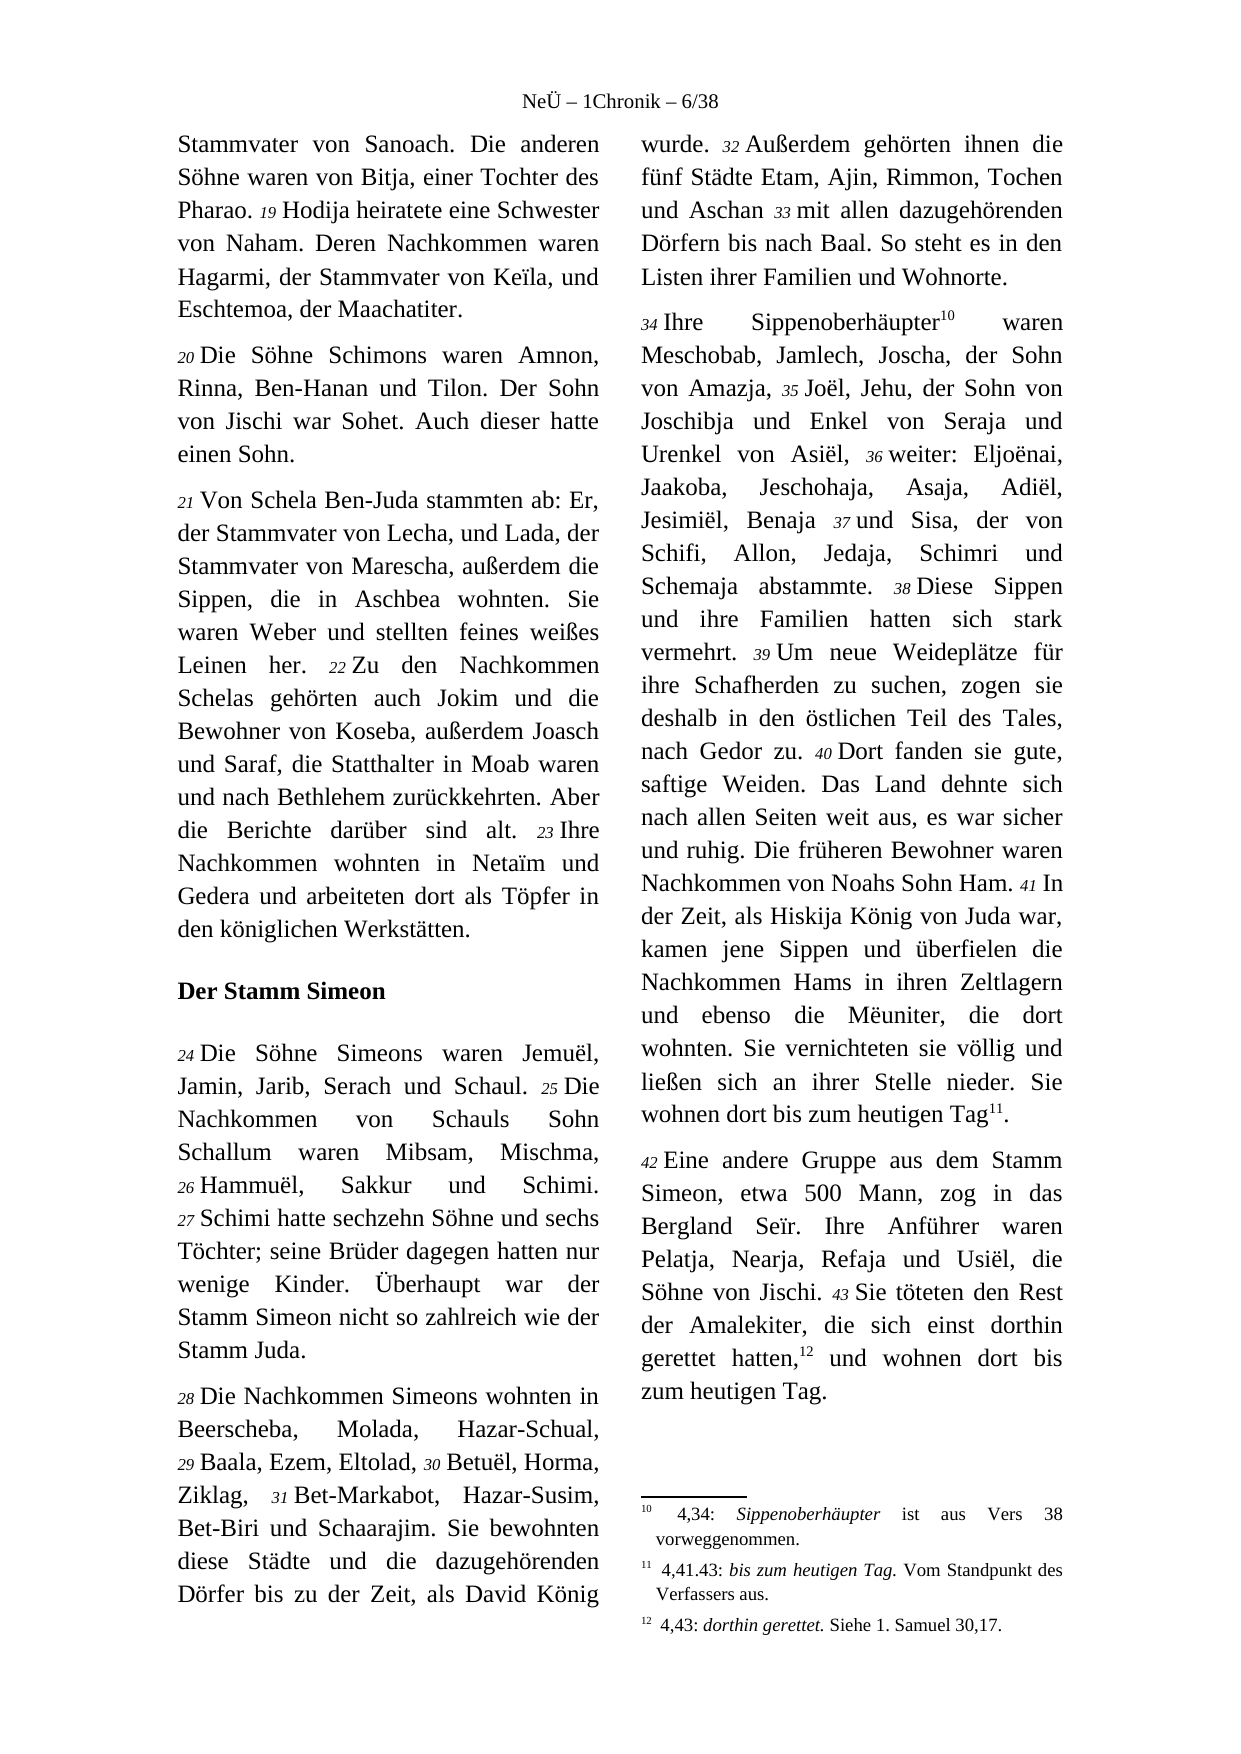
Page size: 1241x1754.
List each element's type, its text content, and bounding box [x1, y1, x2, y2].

text 21 Von Schela Ben-Juda stammten ab: Er, der Stammvater von Lecha, und Lada, der Stammvater von Marescha, außerdem die Sippen, die in Aschbea wohnten. Sie waren Weber und stellten feines weißes Leinen her. 22 Zu den Nachkommen Schelas gehörten auch Jokim und die Bewohner von Koseba, außerdem Joasch und Saraf, die Statthalter in Moab waren und nach Bethlehem zurückkehrten. Aber die Berichte darüber sind alt. 23 Ihre Nachkommen wohnten in Netaïm und Gedera und arbeiteten dort als Töpfer in den königlichen Werkstätten. [177, 485, 599, 943]
text 24 Die Söhne Simeons waren Jemuël, Jamin, Jarib, Serach und Schaul. 25 Die Nachkommen von Schauls Sohn Schallum waren Mibsam, Mischma, 26 Hammuël, Sakkur und Schimi. 27 Schimi hatte sechzehn Söhne und sechs Töchter; seine Brüder dagegen hatten nur wenige Kinder. Überhaupt war der Stamm Simeon nicht so zahlreich wie der Stamm Juda. [177, 1038, 599, 1364]
text 28 Die Nachkommen Simeons wohnten in Beerscheba, Molada, Hazar-Schual, 29 Baala, Ezem, Eltolad, 30 Betuël, Horma, Ziklag, 31 Bet-Markabot, Hazar-Susim, Bet-Biri und Schaarajim. Sie bewohnten diese Städte und die dazugehörenden Dörfer bis zu der Zeit, als David König wurde. 32 Außerdem gehörten ihnen die fünf Städte Etam, Ajin, Rimmon, Tochen und Aschan 33 mit allen dazugehörenden Dörfern bis nach Baal. So steht es in den Listen ihrer Familien und Wohnorte. [641, 129, 1063, 290]
text 34 Ihre Sippenoberhäupter waren Meschobab, Jamlech, Joscha, der Sohn von Amazja, 35 Joël, Jehu, der Sohn von Joschibja und Enkel von Seraja und Urenkel von Asiël, 36 weiter: Eljoënai, Jaakoba, Jeschohaja, Asaja, Adiël, Jesimiël, Benaja 37 und Sisa, der von Schifi, Allon, Jedaja, Schimri und Schemaja abstammte. 38 Diese Sippen und ihre Familien hatten sich stark vermehrt. 39 Um neue Weideplätze für ihre Schafherden zu suchen, zogen sie deshalb in den östlichen Teil des Tales, nach Gedor zu. 40 Dort fanden sie gute, saftige Weiden. Das Land dehnte sich nach allen Seiten weit aus, es war sicher und ruhig. Die früheren Bewohner waren Nachkommen von Noahs Sohn Ham. 41 In der Zeit, als Hiskija König von Juda war, kamen jene Sippen und überfielen die Nachkommen Hams in ihren Zeltlagern und ebenso die Mëuniter, die dort wohnten. Sie vernichteten sie völlig und ließen sich an ihrer Stelle nieder. Sie wohnen dort bis zum heutigen Tag. [641, 307, 1063, 1128]
text 42 Eine andere Gruppe aus dem Stamm Simeon, etwa 500 Mann, zog in das Bergland Seïr. Ihre Anführer waren Pelatja, Nearja, Refaja und Usiël, die Söhne von Jischi. 43 Sie töteten den Rest der Amalekiter, die sich einst dorthin gerettet hatten, und wohnen dort bis zum heutigen Tag. [641, 1145, 1063, 1405]
text Der Stamm Simeon [177, 976, 599, 1005]
text 20 Die Söhne Schimons waren Amnon, Rinna, Ben-Hanan und Tilon. Der Sohn von Jischi war Sohet. Auch dieser hatte einen Sohn. [177, 340, 599, 468]
text 28 Die Nachkommen Simeons wohnten in Beerscheba, Molada, Hazar-Schual, 29 Baala, Ezem, Eltolad, 30 Betuël, Horma, Ziklag, 31 Bet-Markabot, Hazar-Susim, Bet-Biri und Schaarajim. Sie bewohnten diese Städte und die dazugehörenden Dörfer bis zu der Zeit, als David König wurde. 32 Außerdem gehörten ihnen die fünf Städte Etam, Ajin, Rimmon, Tochen und Aschan 33 mit allen dazugehörenden Dörfern bis nach Baal. So steht es in den Listen ihrer Familien und Wohnorte. [177, 1381, 599, 1608]
